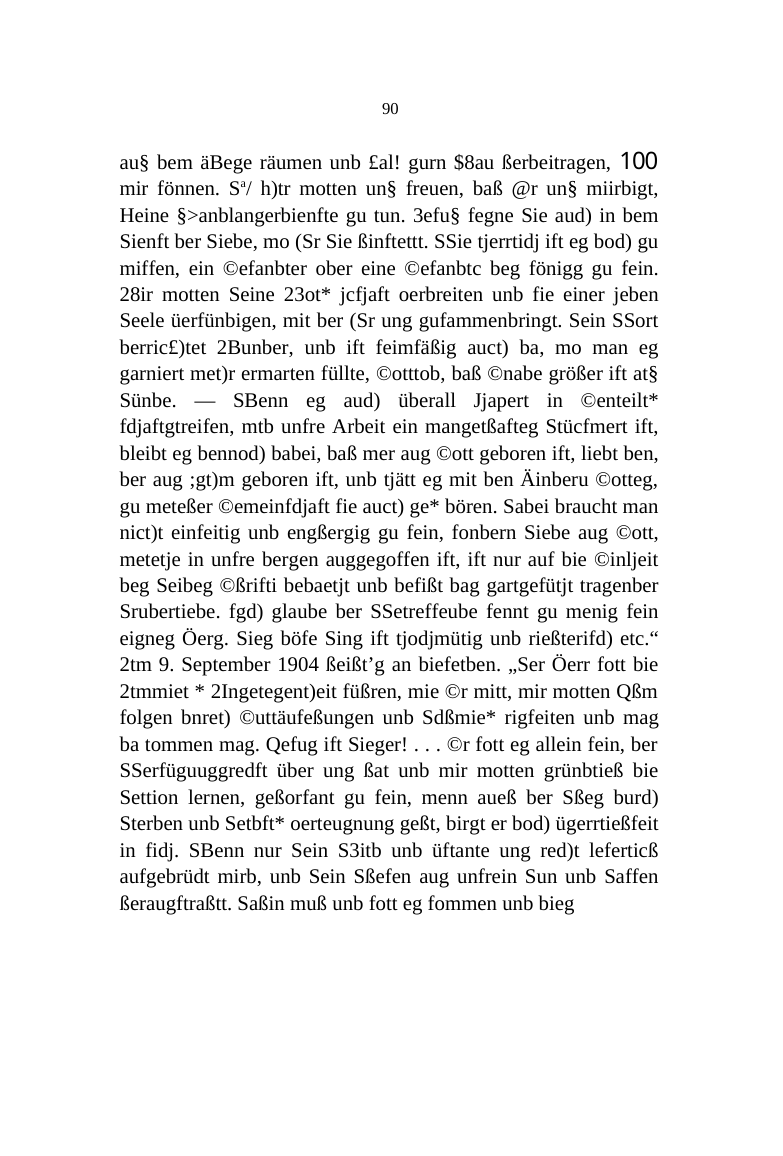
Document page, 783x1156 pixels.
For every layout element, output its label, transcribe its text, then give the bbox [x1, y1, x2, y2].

text au§ bem äBege räumen unb £al! gurn $8au ßerbeitragen, 100 mir fönnen. Sa/ h)tr motten un§ freuen, baß @r un§ miirbigt, Heine §>anblangerbienfte gu tun. 3efu§ fegne Sie aud) in bem Sienft ber Siebe, mo (Sr Sie ßinftettt. SSie tjerrtidj ift eg bod) gu miffen, ein ©efanbter ober eine ©efanbtc beg fönigg gu fein. 28ir motten Seine 23ot* jcfjaft oerbreiten unb fie einer jeben Seele üerfünbigen, mit ber (Sr ung gufammenbringt. Sein SSort berric£)tet 2Bunber, unb ift feimfäßig auct) ba, mo man eg garniert met)r ermarten füllte, ©otttob, baß ©nabe größer ift at§ Sünbe. — SBenn eg aud) überall Jjapert in ©enteilt* fdjaftgtreifen, mtb unfre Arbeit ein mangetßafteg Stücfmert ift, bleibt eg bennod) babei, baß mer aug ©ott geboren ift, liebt ben, ber aug ;gt)m geboren ift, unb tjätt eg mit ben Äinberu ©otteg, gu meteßer ©emeinfdjaft fie auct) ge* bören. Sabei braucht man nict)t einfeitig unb engßergig gu fein, fonbern Siebe aug ©ott, metetje in unfre bergen auggegoffen ift, ift nur auf bie ©inljeit beg Seibeg ©ßrifti bebaetjt unb befißt bag gartgefütjt tragenber Srubertiebe. fgd) glaube ber SSetreffeube fennt gu menig fein eigneg Öerg. Sieg böfe Sing ift tjodjmütig unb rießterifd) etc.“ 2tm 9. September 1904 ßeißt’g an biefetben. „Ser Öerr fott bie 2tmmiet * 2Ingetegent)eit füßren, mie ©r mitt, mir motten Qßm folgen bnret) ©uttäufeßungen unb Sdßmie* rigfeiten unb mag ba tommen mag. Qefug ift Sieger! . . . ©r fott eg allein fein, ber SSerfüguuggredft über ung ßat unb mir motten grünbtieß bie Settion lernen, geßorfant gu fein, menn aueß ber Sßeg burd) Sterben unb Setbft* oerteugnung geßt, birgt er bod) ügerrtießfeit in fidj. SBenn nur Sein S3itb unb üftante ung red)t leferticß aufgebrüdt mirb, unb Sein Sßefen aug unfrein Sun unb Saffen ßeraugftraßtt. Saßin muß unb fott eg fommen unb bieg [119, 148, 659, 915]
text 90 [382, 101, 398, 117]
